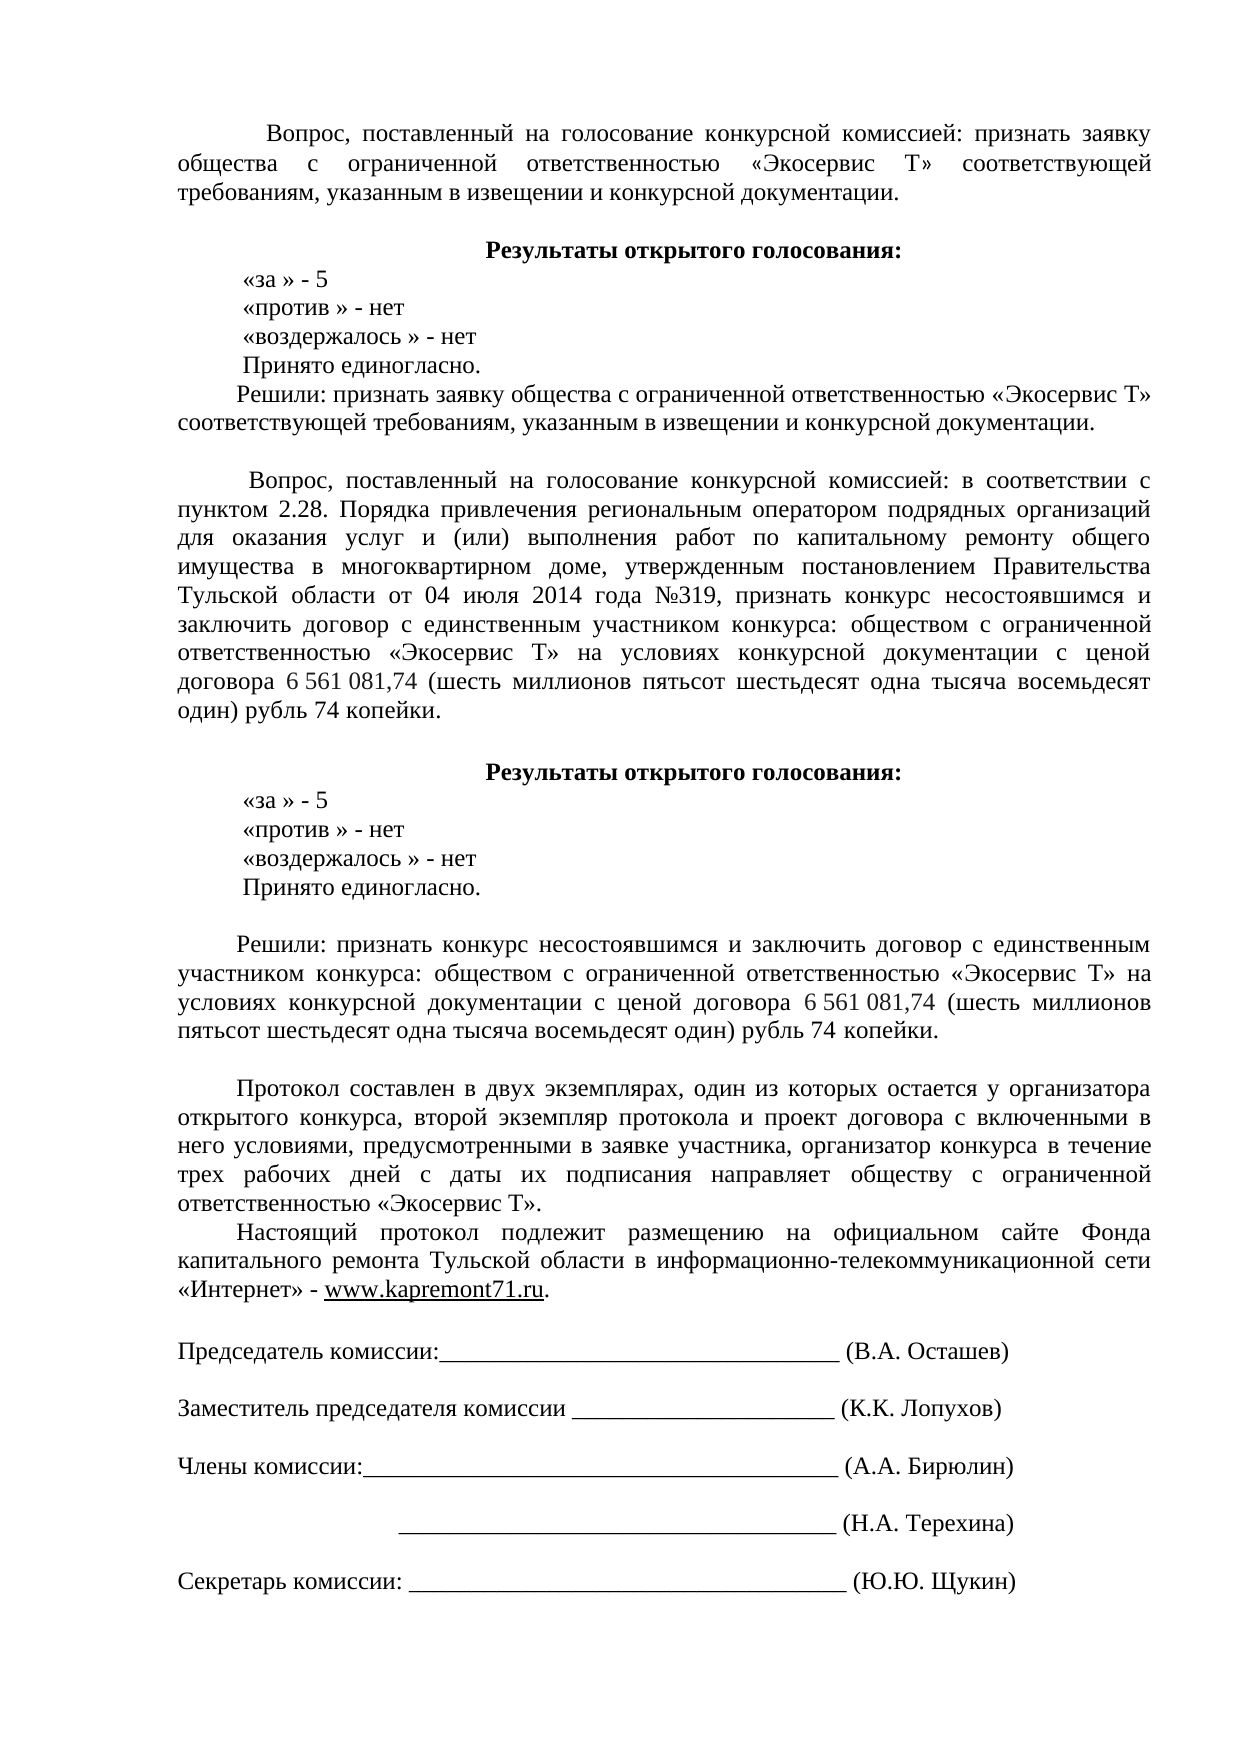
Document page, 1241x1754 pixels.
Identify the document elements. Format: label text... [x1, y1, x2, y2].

text Члены комиссии:______________________________________ (А.А. Бирюлин) [177, 1451, 1152, 1480]
text Принято единогласно. [236, 872, 1152, 900]
text Заместитель председателя комиссии _____________________ (К.К. Лопухов) [177, 1393, 1152, 1422]
text Принято единогласно. [236, 350, 1152, 379]
text «против » - нет [236, 292, 1152, 321]
text Вопрос, поставленный на голосование конкурсной комиссией: признать заявку общества с ограниченной ответственностью «Экосервис Т» соответствующей требованиям, указанным в извещении и конкурсной документации. [177, 118, 1152, 206]
text Решили: признать конкурс несостоявшимся и заключить договор с единственным участником конкурса: обществом с ограниченной ответственностью «Экосервис Т» на условиях конкурсной документации с ценой договора 6 561 081,74 (шесть миллионов пятьсот шестьдесят одна тысяча восемьдесят один) рубль 74 копейки. [177, 929, 1152, 1044]
text ___________________________________ (Н.А. Терехина) [177, 1508, 1152, 1537]
text Решили: признать заявку общества с ограниченной ответственностью «Экосервис Т» соответствующей требованиям, указанным в извещении и конкурсной документации. [177, 379, 1152, 436]
text «за » - 5 [236, 264, 1152, 292]
text «воздержалось » - нет [236, 843, 1152, 872]
text Председатель комиссии:________________________________ (В.А. Осташев) [177, 1336, 1152, 1365]
text Протокол составлен в двух экземплярах, один из которых остается у организатора открытого конкурса, второй экземпляр протокола и проект договора с включенными в него условиями, предусмотренными в заявке участника, организатор конкурса в течение трех рабочих дней с даты их подписания направляет обществу с ограниченной ответственностью «Экосервис Т». [177, 1073, 1152, 1217]
text Настоящий протокол подлежит размещению на официальном сайте Фонда капитального ремонта Тульской области в информационно-телекоммуникационной сети «Интернет» - www.kapremont71.ru. [177, 1217, 1152, 1303]
list Результаты открытого голосования: [236, 235, 1152, 264]
text Вопрос, поставленный на голосование конкурсной комиссией: в соответствии с пунктом 2.28. Порядка привлечения региональным оператором подрядных организаций для оказания услуг и (или) выполнения работ по капитальному ремонту общего имущества в многоквартирном доме, утвержденным постановлением Правительства Тульской области от 04 июля 2014 года №319, признать конкурс несостоявшимся и заключить договор с единственным участником конкурса: обществом с ограниченной ответственностью «Экосервис Т» на условиях конкурсной документации с ценой договора 6 561 081,74 (шесть миллионов пятьсот шестьдесят одна тысяча восемьдесят один) рубль 74 копейки. [177, 465, 1152, 724]
list Результаты открытого голосования: [236, 757, 1152, 785]
text Секретарь комиссии: ___________________________________ (Ю.Ю. Щукин) [177, 1566, 1152, 1595]
text «воздержалось » - нет [236, 321, 1152, 350]
text «против » - нет [236, 814, 1152, 843]
text «за » - 5 [236, 785, 1152, 814]
